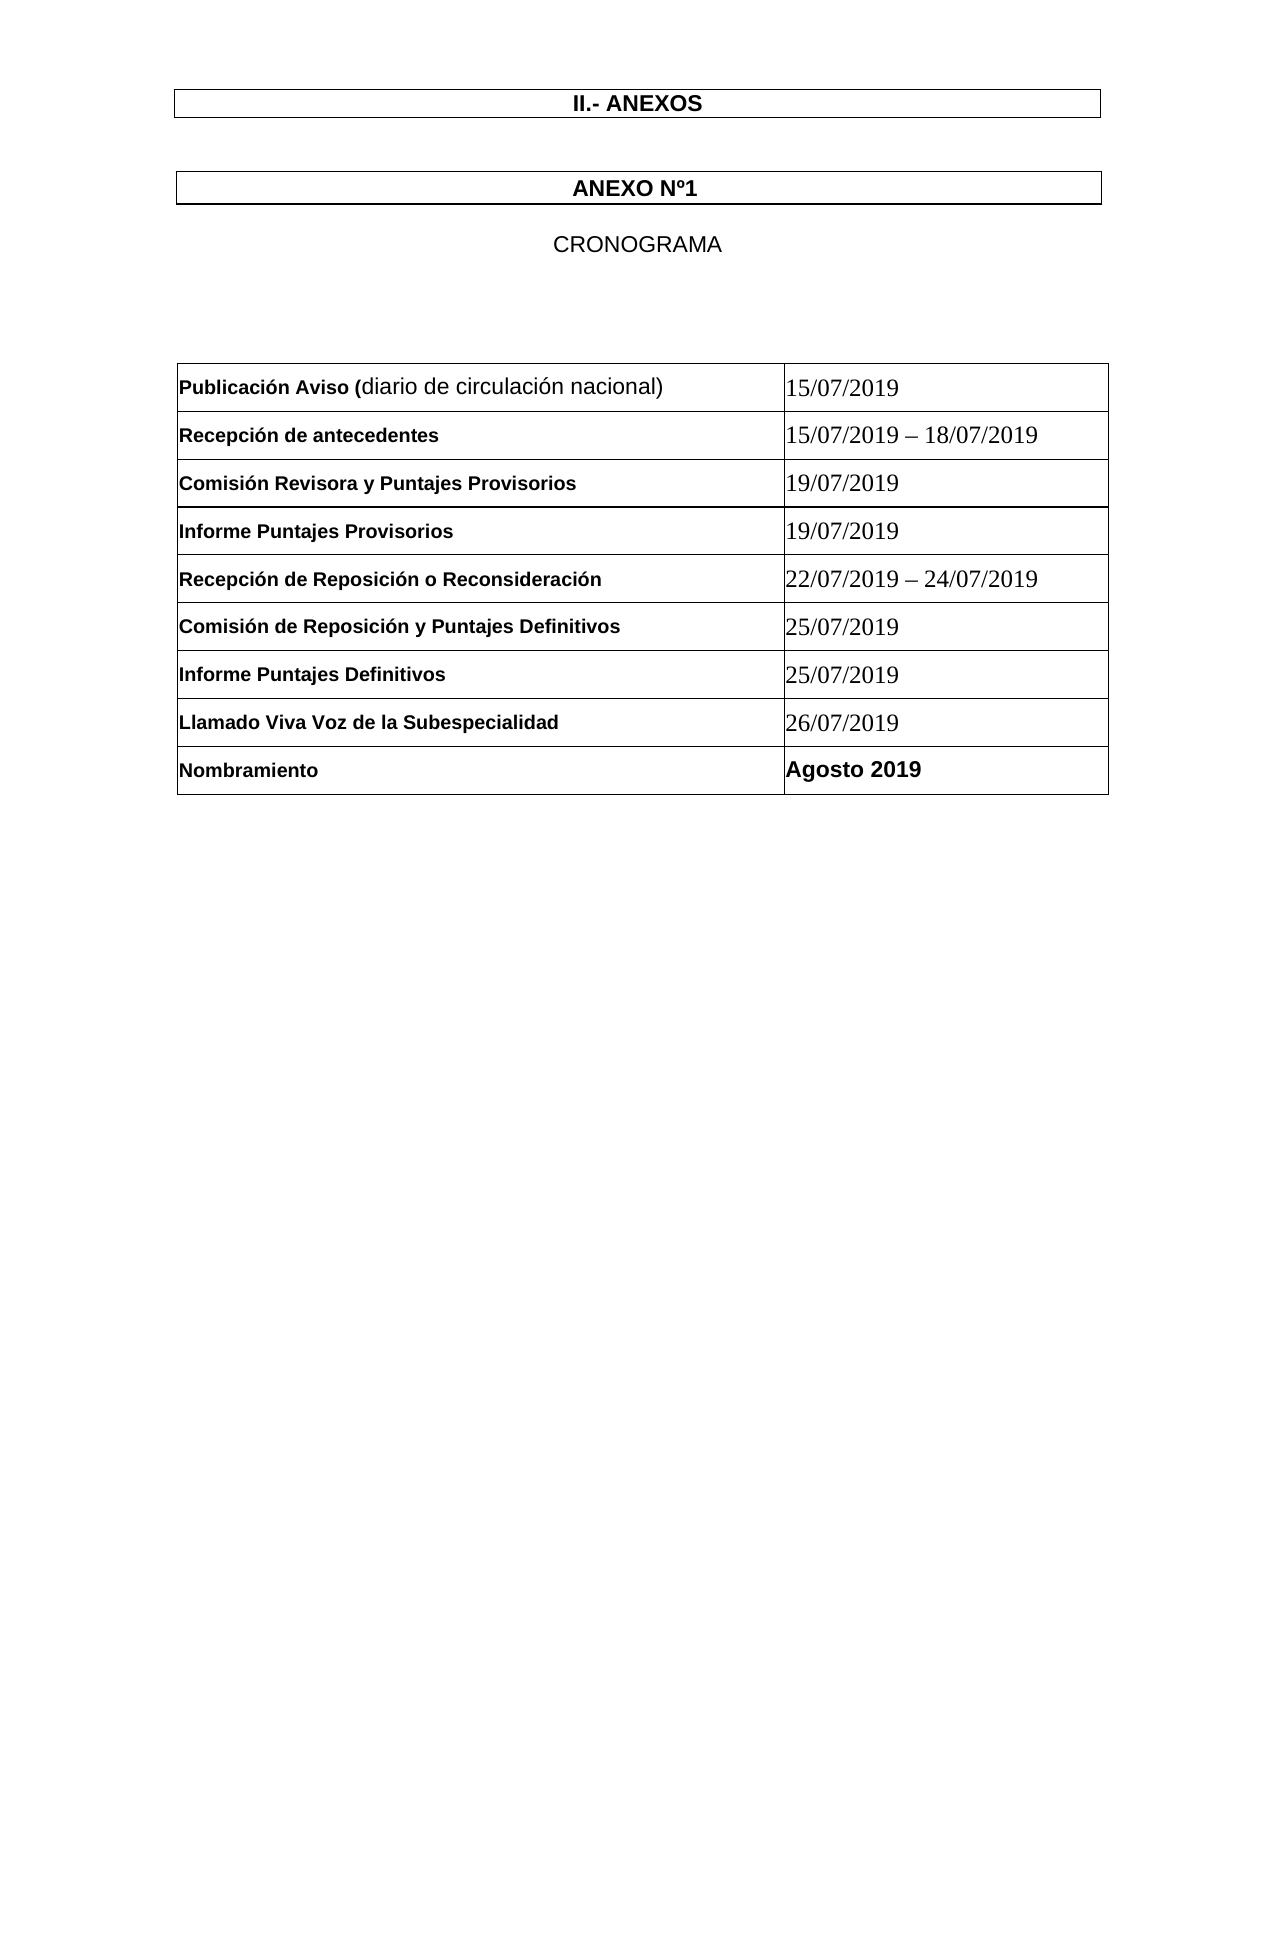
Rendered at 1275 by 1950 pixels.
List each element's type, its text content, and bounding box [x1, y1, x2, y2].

table_header 15/07/2019 [785, 364, 1108, 411]
text ANEXO Nº1 [177, 172, 1101, 203]
table_cell Nombramiento [178, 747, 784, 794]
text CRONOGRAMA [177, 231, 1098, 257]
table_cell 22/07/2019 – 24/07/2019 [785, 555, 1108, 602]
table_cell 15/07/2019 – 18/07/2019 [785, 412, 1108, 458]
table_header Publicación Aviso (diario de circulación nacional) [178, 364, 784, 411]
table_cell 19/07/2019 [785, 508, 1108, 554]
table_cell 25/07/2019 [785, 603, 1108, 650]
table_cell Agosto 2019 [785, 747, 1108, 794]
table_cell Llamado Viva Voz de la Subespecialidad [178, 699, 784, 746]
text II.- ANEXOS [175, 90, 1100, 117]
table_cell Recepción de Reposición o Reconsideración [178, 555, 784, 602]
table_cell 19/07/2019 [785, 460, 1108, 506]
table_cell Informe Puntajes Definitivos [178, 651, 784, 698]
table_cell Recepción de antecedentes [178, 412, 784, 458]
table_cell 25/07/2019 [785, 651, 1108, 698]
table_cell Informe Puntajes Provisorios [178, 508, 784, 554]
table_cell Comisión de Reposición y Puntajes Definitivos [178, 603, 784, 650]
table_cell Comisión Revisora y Puntajes Provisorios [178, 460, 784, 506]
table_cell 26/07/2019 [785, 699, 1108, 746]
